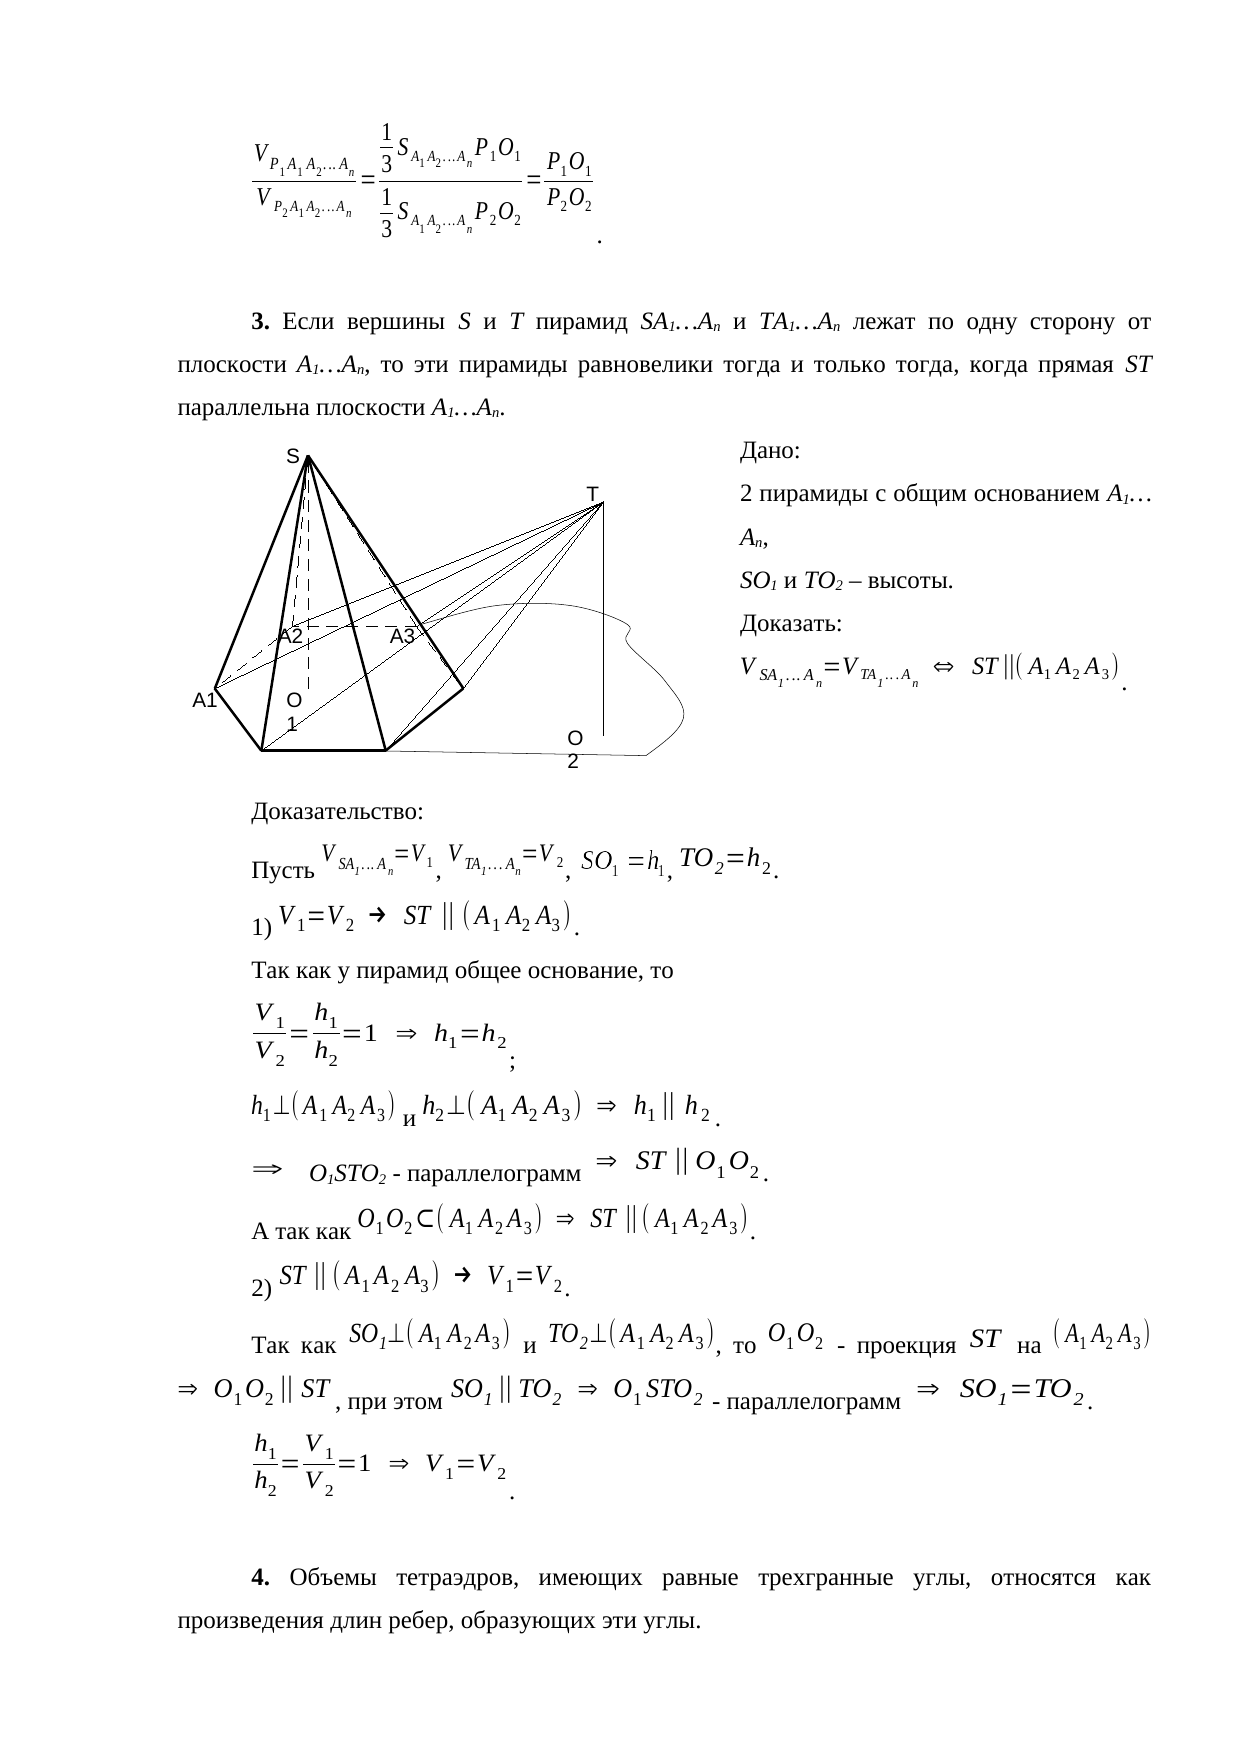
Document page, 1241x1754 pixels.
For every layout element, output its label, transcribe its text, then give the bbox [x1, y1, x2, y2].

text 4. Объемы тетраэдров, имеющих равные трехгранные углы, относятся как произведения длин ребер, образующих эти углы. [177, 1562, 1152, 1634]
text ; [177, 998, 1152, 1074]
text 1) . [177, 898, 1152, 941]
text 3. Если вершины S и T пирамид SA1…An и TA1…An лежат по одну сторону от плоскости A1…An, то эти пирамиды равновелики тогда и только тогда, когда прямая ST параллельна плоскости A1…An. [177, 306, 1152, 421]
text Доказательство: [177, 796, 1152, 825]
text А так как . [177, 1202, 1152, 1244]
text Так как и , то - проекция на , при этом - параллелограмм. [177, 1316, 1152, 1415]
text 2) . [177, 1259, 1152, 1302]
text и . [177, 1089, 1152, 1132]
text SO1 и TO2 – высоты. [740, 565, 1152, 593]
text . [177, 1429, 1152, 1505]
text Доказать: . [740, 608, 1152, 696]
text . [177, 118, 1152, 248]
text O1STO2 - параллелограмм. [177, 1146, 1152, 1187]
text 2 пирамиды с общим основанием A1…An, [740, 478, 1152, 550]
text Дано: [740, 435, 1152, 464]
text Пусть , , , . [177, 839, 1152, 884]
text Так как у пирамид общее основание, то [177, 955, 1152, 984]
